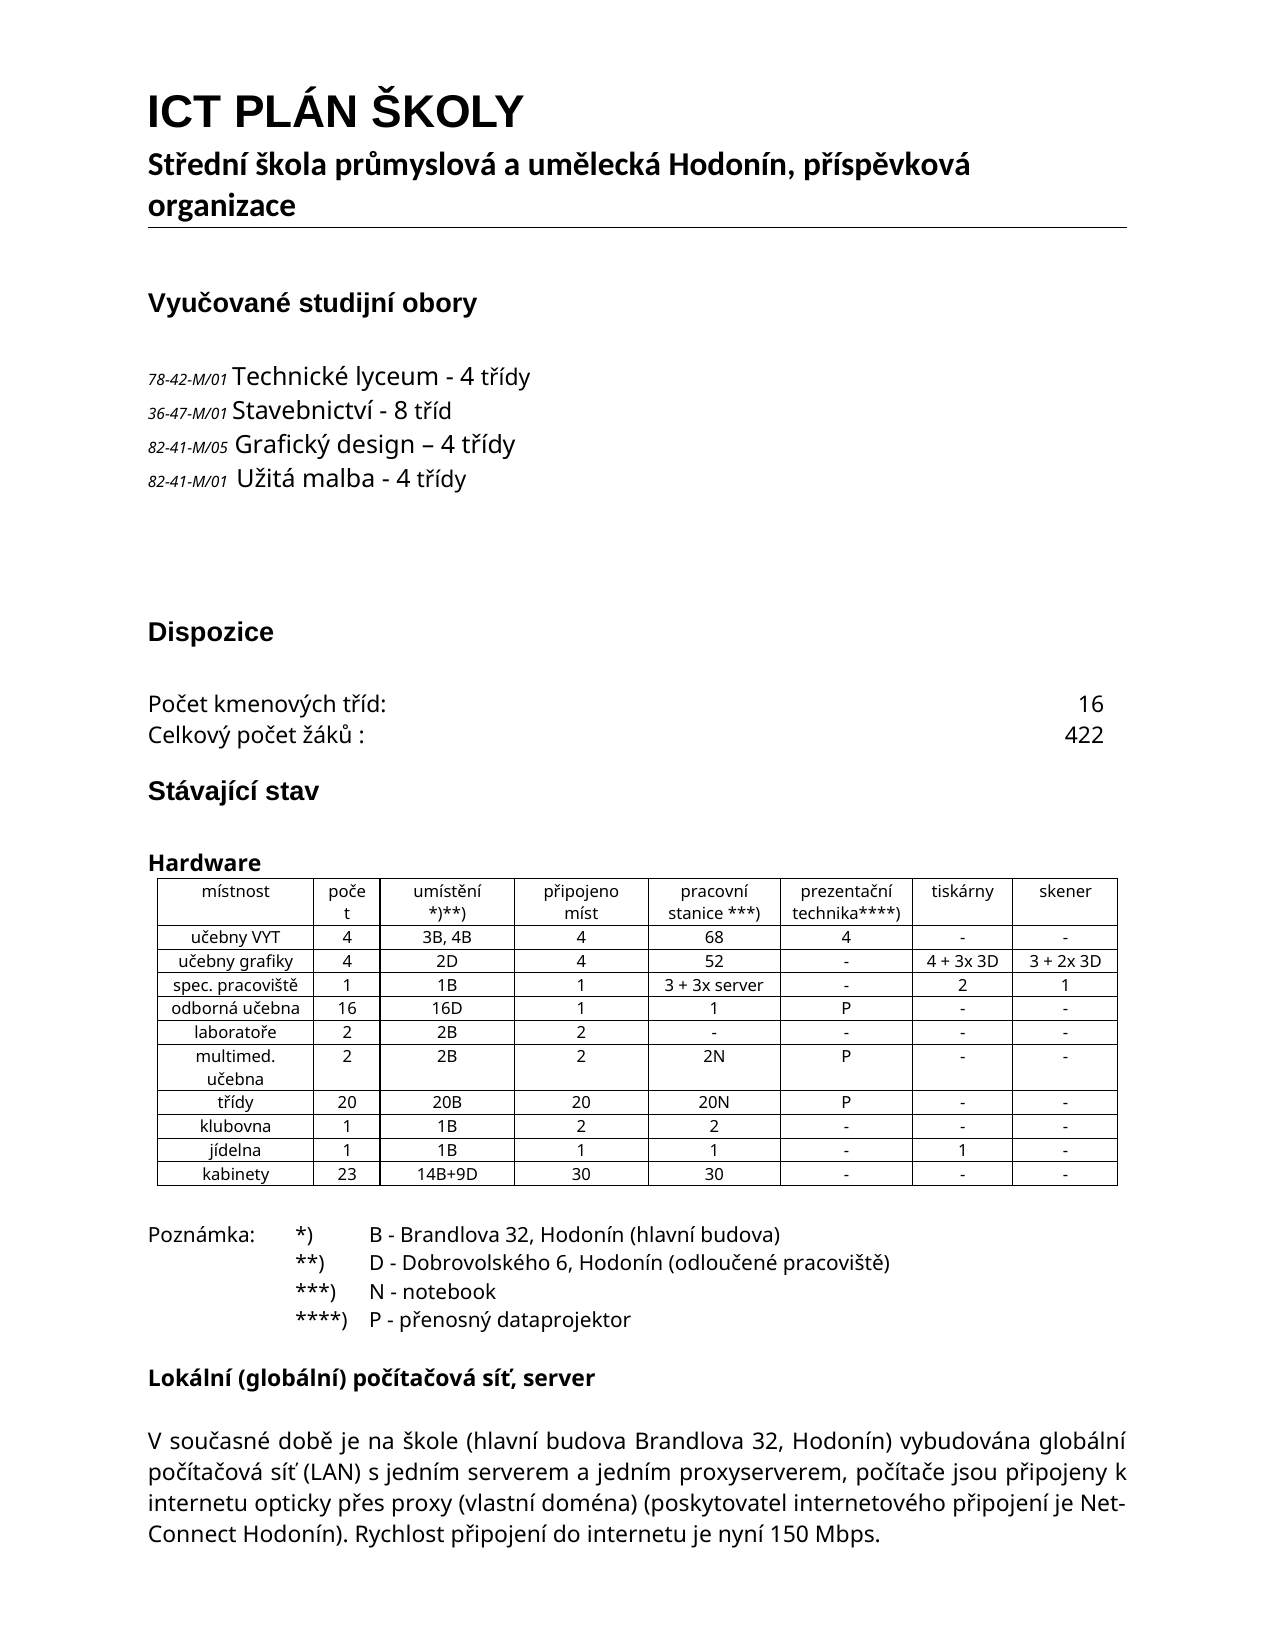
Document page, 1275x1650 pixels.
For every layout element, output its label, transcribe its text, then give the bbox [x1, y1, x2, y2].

table_cell - [649, 1021, 780, 1043]
table_cell 1B [381, 1139, 514, 1161]
text Poznámka: *) B - Brandlova 32, Hodonín (hlavní budova) [148, 1220, 1127, 1248]
table_cell 1 [314, 1139, 379, 1161]
table_cell 1 [515, 997, 648, 1020]
table_cell 1 [649, 1139, 780, 1161]
table_cell 1B [381, 1115, 514, 1137]
table_cell P [781, 1091, 912, 1114]
table_cell učebny grafiky [158, 950, 313, 972]
table_cell 4 [515, 926, 648, 948]
table_cell - [913, 1021, 1012, 1043]
table_cell - [1013, 997, 1117, 1020]
table_header skener [1013, 879, 1117, 925]
text 78-42-M/01 Technické lyceum - 4 třídy [148, 358, 1127, 392]
table_cell 2 [515, 1045, 648, 1090]
table_cell - [913, 997, 1012, 1020]
table_cell 4 [515, 950, 648, 972]
table_cell 1 [649, 997, 780, 1020]
table_header prezentační technika****) [781, 879, 912, 925]
table_cell 1 [314, 1115, 379, 1137]
table_cell - [1013, 926, 1117, 948]
table_cell - [781, 1162, 912, 1185]
table_cell spec. pracoviště [158, 973, 313, 996]
table_header umístění *)**) [381, 879, 514, 925]
text ***) N - notebook [148, 1277, 1127, 1305]
subtitle Vyučované studijní obory [148, 287, 1127, 318]
table_cell 2 [314, 1045, 379, 1090]
table_cell - [1013, 1115, 1117, 1137]
table_cell 30 [649, 1162, 780, 1185]
table_cell 4 [781, 926, 912, 948]
table_header počet [314, 879, 379, 925]
table_cell 2 [913, 973, 1012, 996]
subtitle Dispozice [148, 616, 1127, 648]
table_cell 1 [314, 973, 379, 996]
table_cell jídelna [158, 1139, 313, 1161]
table_cell - [1013, 1045, 1117, 1090]
text Střední škola průmyslová a umělecká Hodonín, příspěvková organizace [148, 143, 1127, 227]
table_header pracovní stanice ***) [649, 879, 780, 925]
table_cell 20N [649, 1091, 780, 1114]
table_cell 2B [381, 1021, 514, 1043]
table_cell - [913, 926, 1012, 948]
table_cell - [781, 1115, 912, 1137]
table_cell 14B+9D [381, 1162, 514, 1185]
table_cell 23 [314, 1162, 379, 1185]
table_cell - [1013, 1021, 1117, 1043]
table_cell multimed. učebna [158, 1045, 313, 1090]
table_cell klubovna [158, 1115, 313, 1137]
table_cell - [1013, 1139, 1117, 1161]
table_cell - [913, 1115, 1012, 1137]
table_cell 1B [381, 973, 514, 996]
text Lokální (globální) počítačová síť, server [148, 1362, 1127, 1393]
table_cell 4 [314, 926, 379, 948]
text Počet kmenových tříd: 16 [148, 688, 1127, 719]
table_cell 2N [649, 1045, 780, 1090]
table_cell - [913, 1045, 1012, 1090]
table_header tiskárny [913, 879, 1012, 925]
text ****) P - přenosný dataprojektor [148, 1305, 1127, 1334]
text Celkový počet žáků : 422 [148, 719, 1127, 750]
table_cell 1 [913, 1139, 1012, 1161]
table_header místnost [158, 879, 313, 925]
table_cell - [913, 1162, 1012, 1185]
table_cell 2D [381, 950, 514, 972]
table_cell 4 + 3x 3D [913, 950, 1012, 972]
table_cell 3B, 4B [381, 926, 514, 948]
text **) D - Dobrovolského 6, Hodonín (odloučené pracoviště) [148, 1248, 1127, 1277]
table_cell 20B [381, 1091, 514, 1114]
text 36-47-M/01 Stavebnictví - 8 tříd [148, 392, 1127, 426]
table_cell 68 [649, 926, 780, 948]
table_cell - [1013, 1091, 1117, 1114]
table_cell 20 [314, 1091, 379, 1114]
table_cell 2 [515, 1115, 648, 1137]
table_cell 1 [515, 1139, 648, 1161]
table_cell - [781, 973, 912, 996]
table_cell 20 [515, 1091, 648, 1114]
table_cell 16 [314, 997, 379, 1020]
text 82-41-M/05 Grafický design – 4 třídy [148, 426, 1127, 460]
table_cell - [781, 1021, 912, 1043]
table_cell 2 [515, 1021, 648, 1043]
table_cell 1 [1013, 973, 1117, 996]
subtitle ICT PLÁN ŠKOLY [148, 84, 1127, 137]
table_cell kabinety [158, 1162, 313, 1185]
table_cell 3 + 2x 3D [1013, 950, 1117, 972]
table_cell P [781, 997, 912, 1020]
subtitle Stávající stav [148, 775, 1127, 807]
text Hardware [148, 847, 1127, 878]
table_cell 3 + 3x server [649, 973, 780, 996]
text 82-41-M/01 Užitá malba - 4 třídy [148, 460, 1127, 494]
text V současné době je na škole (hlavní budova Brandlova 32, Hodonín) vybudována globální počítačová síť (LAN) s jedním serverem a jedním proxyserverem, počítače jsou připojeny k internetu opticky přes proxy (vlastní doména) (poskytovatel internetového připojení je Net-Connect Hodonín). Rychlost připojení do internetu je nyní 150 Mbps. [148, 1425, 1127, 1550]
table_cell 2B [381, 1045, 514, 1090]
table_cell 1 [515, 973, 648, 996]
table_cell 52 [649, 950, 780, 972]
table_cell odborná učebna [158, 997, 313, 1020]
table_cell - [1013, 1162, 1117, 1185]
table_cell učebny VYT [158, 926, 313, 948]
table_cell 16D [381, 997, 514, 1020]
table_cell 4 [314, 950, 379, 972]
table_cell 2 [649, 1115, 780, 1137]
table_cell 2 [314, 1021, 379, 1043]
table_cell 30 [515, 1162, 648, 1185]
table_cell - [781, 1139, 912, 1161]
table_cell P [781, 1045, 912, 1090]
table_header připojeno míst [515, 879, 648, 925]
table_cell - [913, 1091, 1012, 1114]
table_cell - [781, 950, 912, 972]
table_cell laboratoře [158, 1021, 313, 1043]
table_cell třídy [158, 1091, 313, 1114]
